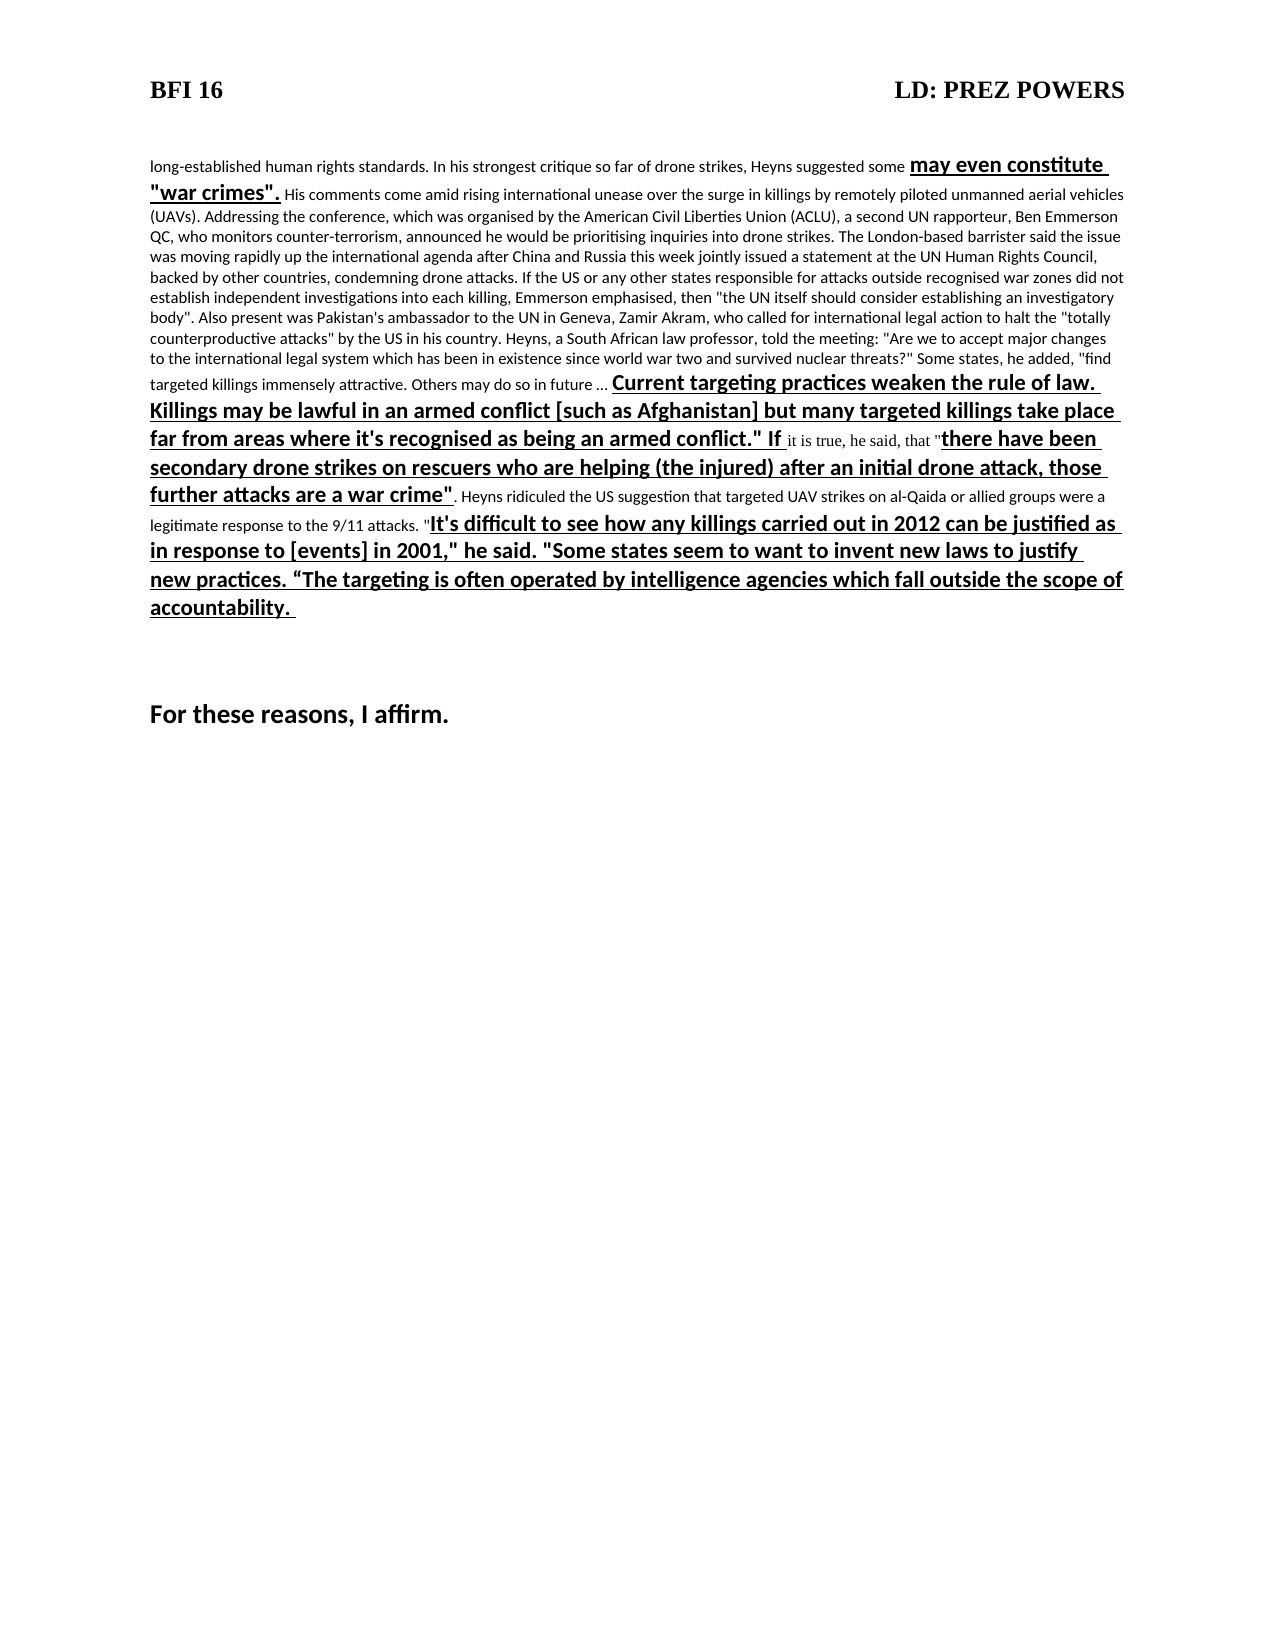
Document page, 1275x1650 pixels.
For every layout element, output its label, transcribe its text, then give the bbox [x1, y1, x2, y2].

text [150, 150, 1125, 621]
subtitle For these reasons, I affirm. [150, 697, 1125, 730]
